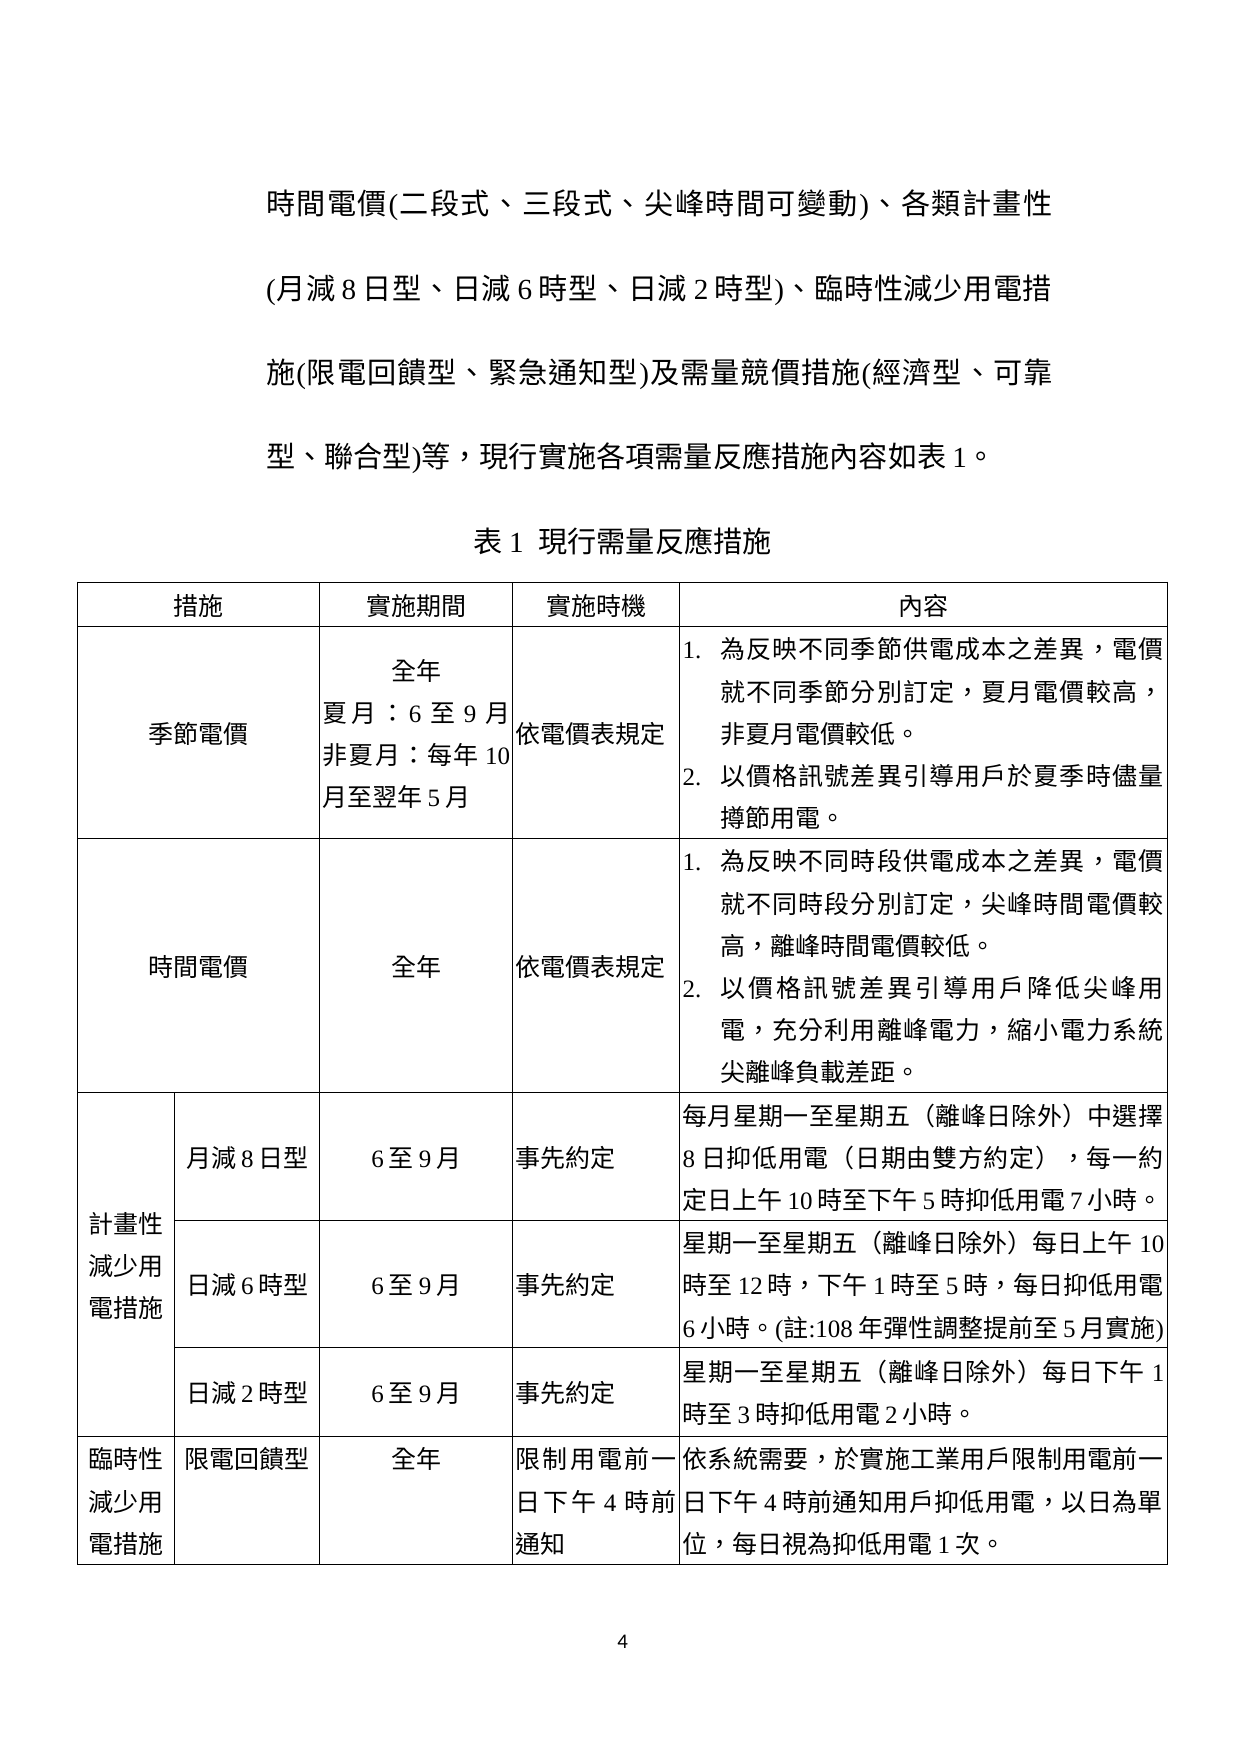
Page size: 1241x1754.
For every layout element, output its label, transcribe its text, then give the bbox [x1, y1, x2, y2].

table_cell 限電回饋型 [175, 1437, 319, 1563]
table_cell 限制用電前一日下午4時前通知 [513, 1437, 679, 1563]
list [236, 160, 1053, 497]
table_cell 6至9月 [320, 1221, 512, 1347]
table_cell 事先約定 [513, 1093, 679, 1220]
table_cell 依電價表規定 [513, 839, 679, 1092]
table_cell 季節電價 [78, 627, 319, 838]
table_cell 為反映不同季節供電成本之差異，電價就不同季節分別訂定，夏月電價較高，非夏月電價較低。 以價格訊號差異引導用戶於夏季時儘量撙節用電。 [680, 627, 1167, 838]
table_header 實施時機 [513, 583, 679, 626]
table_cell 日減6時型 [175, 1221, 319, 1347]
table_cell 月減8日型 [175, 1093, 319, 1220]
table_cell 事先約定 [513, 1348, 679, 1436]
table_cell 依電價表規定 [513, 627, 679, 838]
table_cell 全年 [320, 839, 512, 1092]
table_cell 依系統需要，於實施工業用戶限制用電前一日下午4時前通知用戶抑低用電，以日為單位，每日視為抑低用電1次。 [680, 1437, 1167, 1563]
table_cell 時間電價 [78, 839, 319, 1092]
table_cell 每月星期一至星期五（離峰日除外）中選擇8日抑低用電（日期由雙方約定），每一約定日上午10時至下午5時抑低用電7小時。 [680, 1093, 1167, 1220]
table_header 措施 [78, 583, 319, 626]
table_header 實施期間 [320, 583, 512, 626]
table_cell 日減2時型 [175, 1348, 319, 1436]
table_cell 全年 夏月：6至9月 非夏月：每年10月至翌年5月 [320, 627, 512, 838]
table_cell 臨時性 減少用電措施 [78, 1437, 174, 1563]
table_cell 為反映不同時段供電成本之差異，電價就不同時段分別訂定，尖峰時間電價較高，離峰時間電價較低。 以價格訊號差異引導用戶降低尖峰用電，充分利用離峰電力，縮小電力系統尖離峰負載差距。 [680, 839, 1167, 1092]
table_cell 星期一至星期五（離峰日除外）每日上午10時至12時，下午1時至5時，每日抑低用電6小時。(註:108年彈性調整提前至5月實施) [680, 1221, 1167, 1347]
table_cell 星期一至星期五（離峰日除外）每日下午1時至3時抑低用電2小時。 [680, 1348, 1167, 1436]
table_cell 計畫性 減少用電措施 [78, 1093, 174, 1436]
table_cell 全年 [320, 1437, 512, 1563]
table_cell 6至9月 [320, 1348, 512, 1436]
table_header 內容 [680, 583, 1167, 626]
table_cell 事先約定 [513, 1221, 679, 1347]
table_cell 6至9月 [320, 1093, 512, 1220]
text 表 1 現行需量反應措施 [192, 497, 1053, 582]
